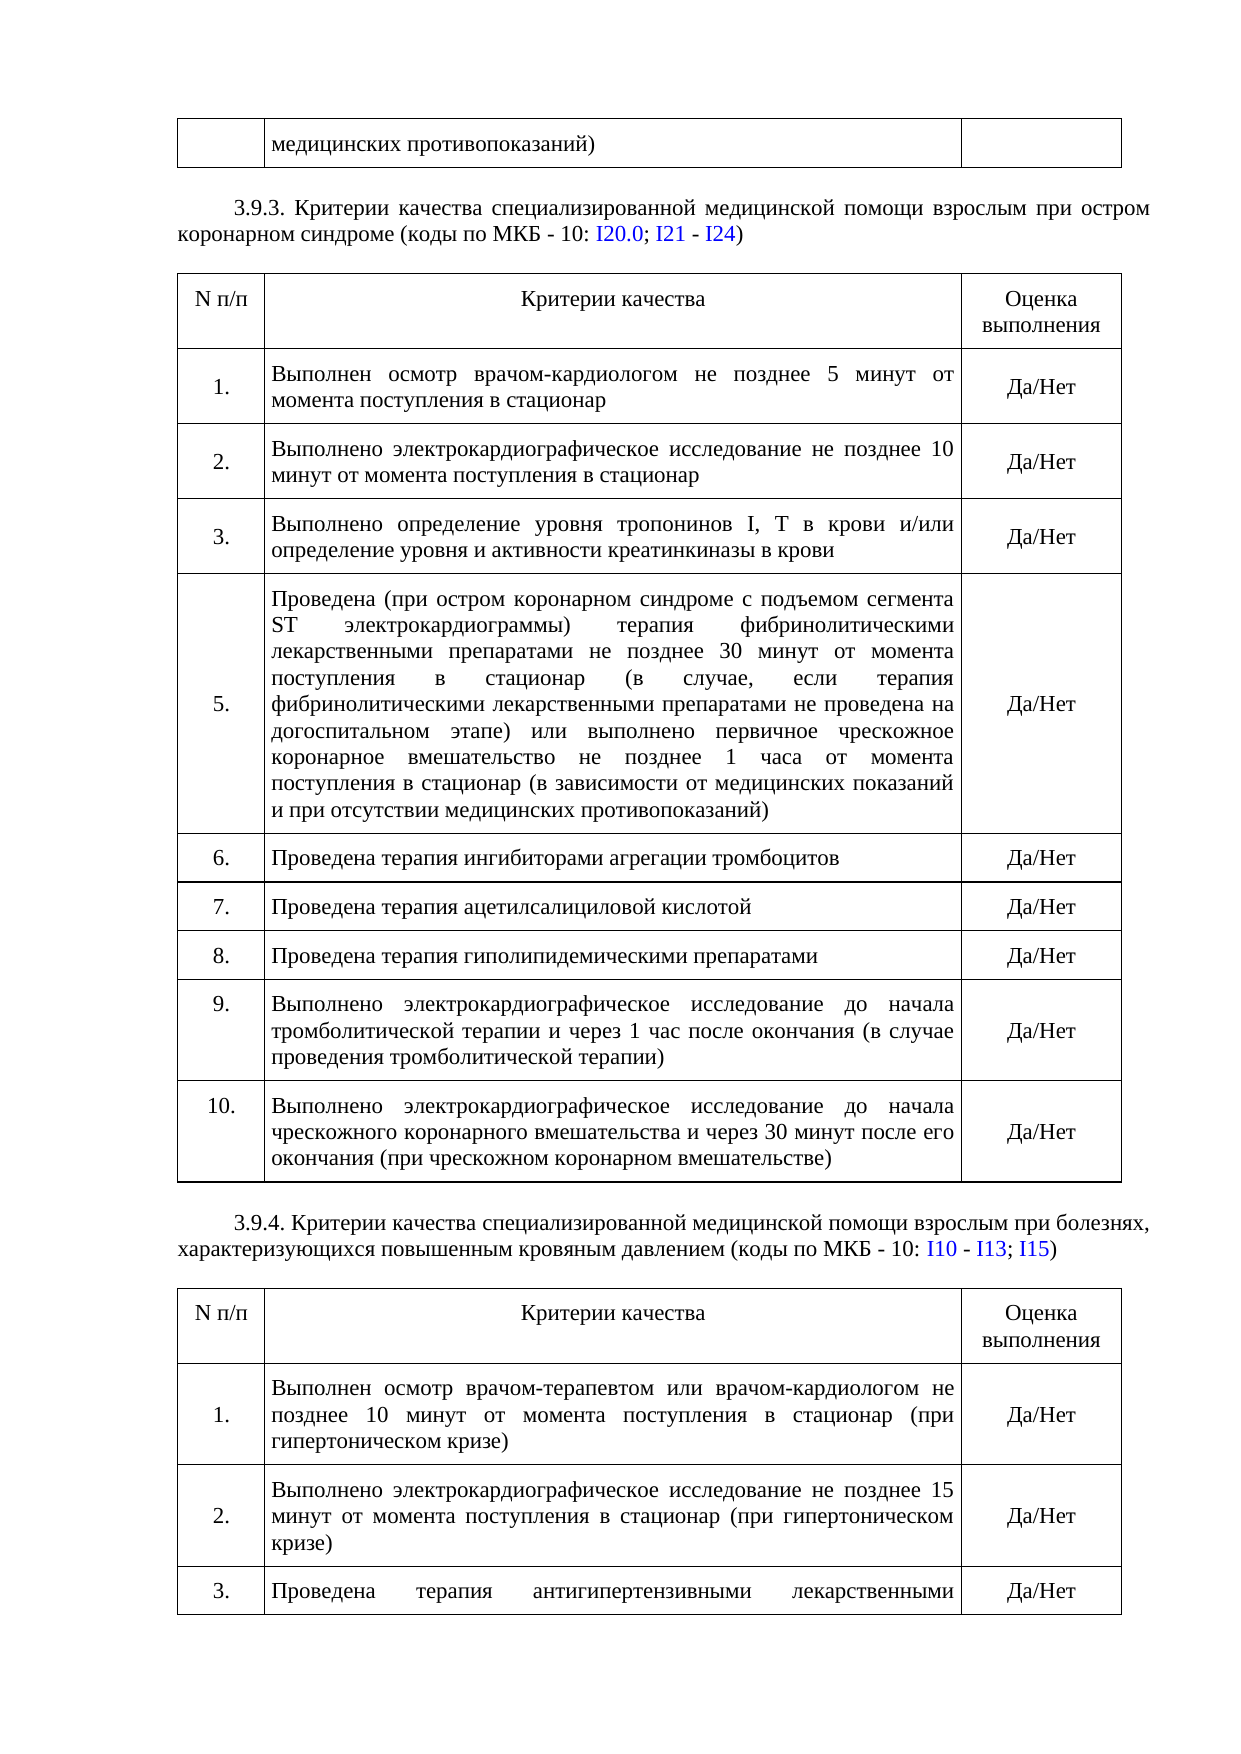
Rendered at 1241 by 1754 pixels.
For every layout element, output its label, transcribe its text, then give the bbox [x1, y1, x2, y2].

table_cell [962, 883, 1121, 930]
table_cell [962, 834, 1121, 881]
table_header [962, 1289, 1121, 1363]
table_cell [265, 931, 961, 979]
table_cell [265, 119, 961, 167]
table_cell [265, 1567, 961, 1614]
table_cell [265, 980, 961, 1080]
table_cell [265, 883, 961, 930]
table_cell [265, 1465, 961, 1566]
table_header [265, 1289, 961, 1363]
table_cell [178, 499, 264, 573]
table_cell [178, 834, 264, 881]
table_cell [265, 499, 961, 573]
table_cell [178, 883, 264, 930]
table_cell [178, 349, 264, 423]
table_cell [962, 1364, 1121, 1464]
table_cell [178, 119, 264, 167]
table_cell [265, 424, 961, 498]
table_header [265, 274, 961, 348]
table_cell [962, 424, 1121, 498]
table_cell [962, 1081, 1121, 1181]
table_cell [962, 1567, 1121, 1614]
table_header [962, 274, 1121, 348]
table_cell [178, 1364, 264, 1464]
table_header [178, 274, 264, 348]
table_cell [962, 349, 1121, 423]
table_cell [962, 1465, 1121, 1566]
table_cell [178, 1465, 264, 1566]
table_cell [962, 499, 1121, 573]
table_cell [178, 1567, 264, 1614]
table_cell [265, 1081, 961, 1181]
text 3.9.4. Критерии качества специализированной медицинской помощи взрослым при болезнях, характеризующихся повышенным кровяным давлением (коды по МКБ - 10: I10 - I13; I15) [177, 1209, 1152, 1261]
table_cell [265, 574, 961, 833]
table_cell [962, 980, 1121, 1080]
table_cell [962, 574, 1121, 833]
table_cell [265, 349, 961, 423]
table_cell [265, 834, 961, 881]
text 3.9.3. Критерии качества специализированной медицинской помощи взрослым при остром коронарном синдроме (коды по МКБ - 10: I20.0; I21 - I24) [177, 194, 1152, 247]
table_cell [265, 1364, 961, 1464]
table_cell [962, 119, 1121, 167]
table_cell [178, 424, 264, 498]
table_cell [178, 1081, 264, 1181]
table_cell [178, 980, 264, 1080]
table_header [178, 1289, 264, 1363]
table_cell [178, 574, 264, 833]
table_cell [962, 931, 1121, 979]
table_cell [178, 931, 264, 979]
